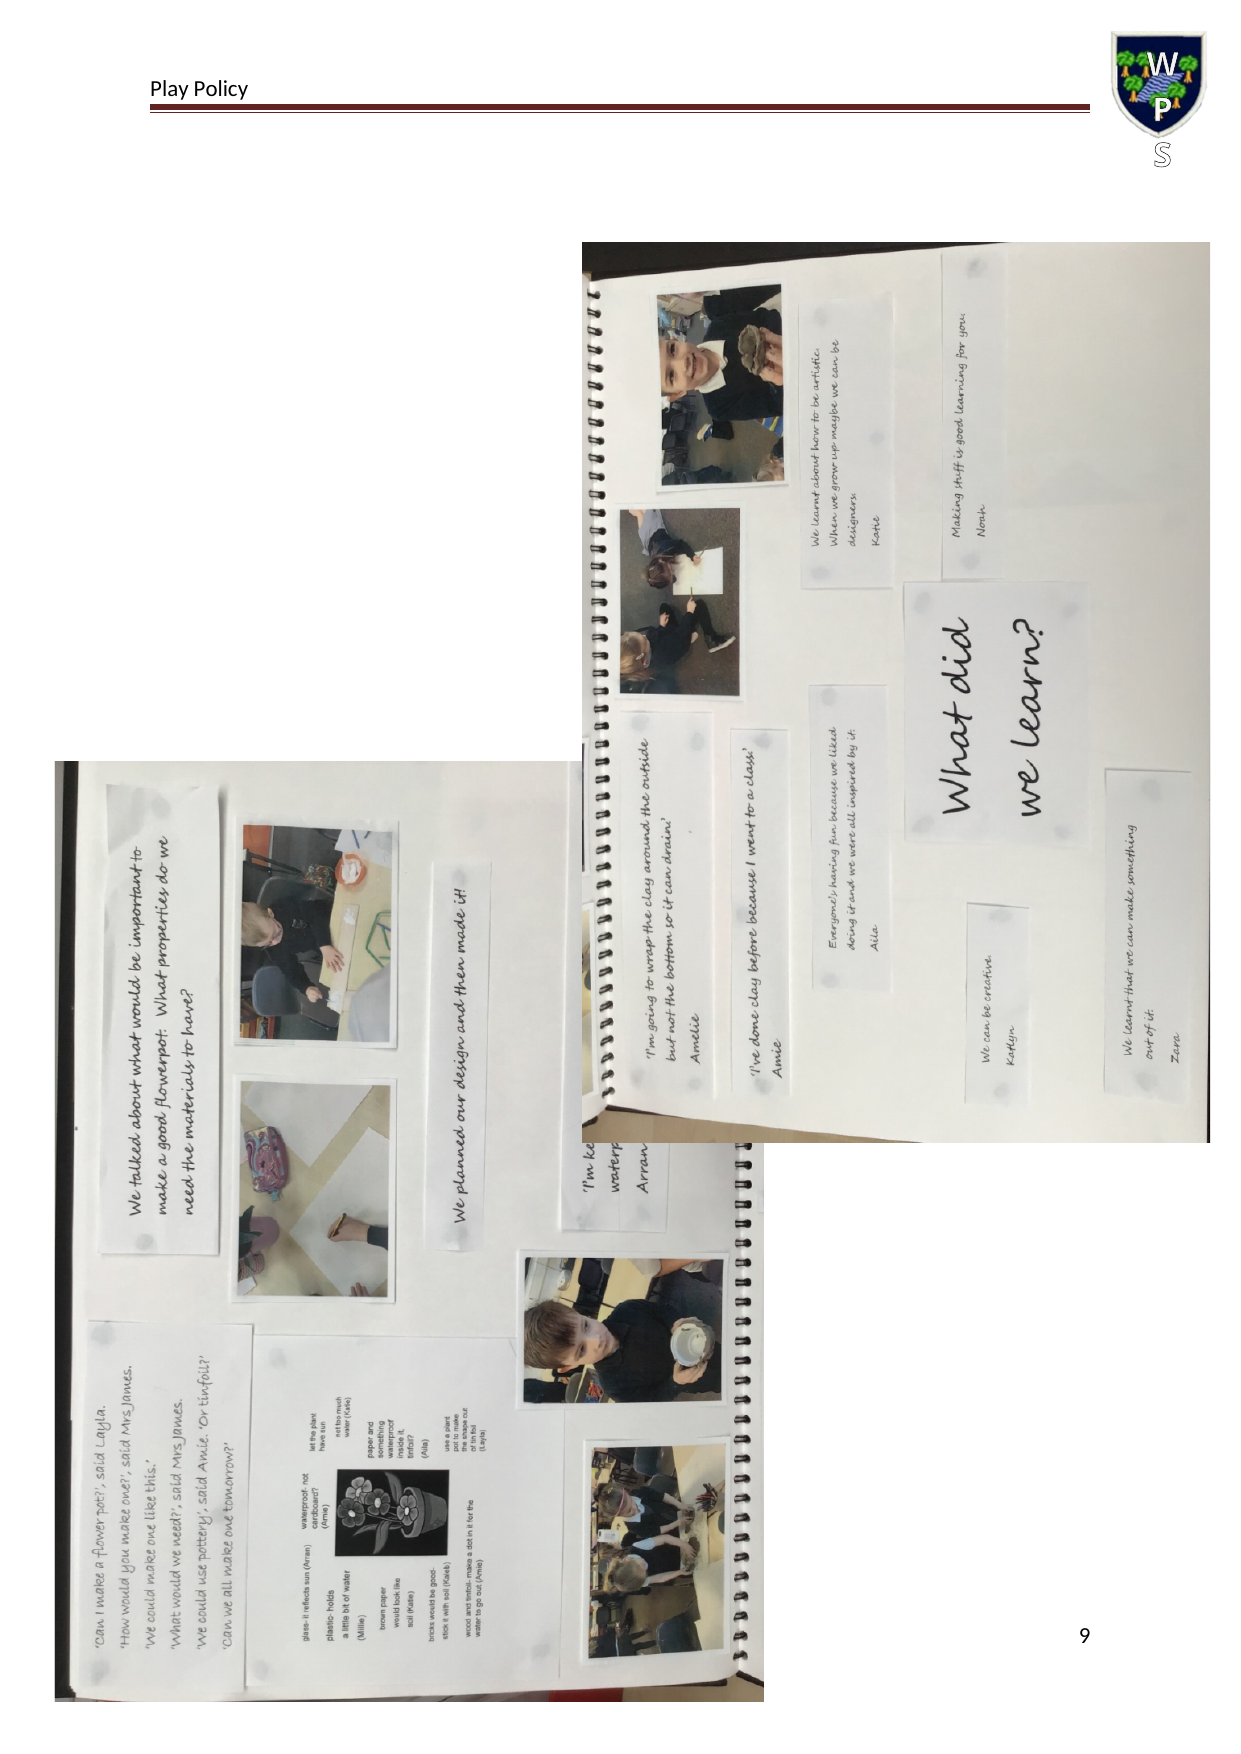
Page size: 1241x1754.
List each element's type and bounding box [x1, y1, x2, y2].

picture [1103, 11, 1216, 154]
picture [55, 242, 1211, 1702]
